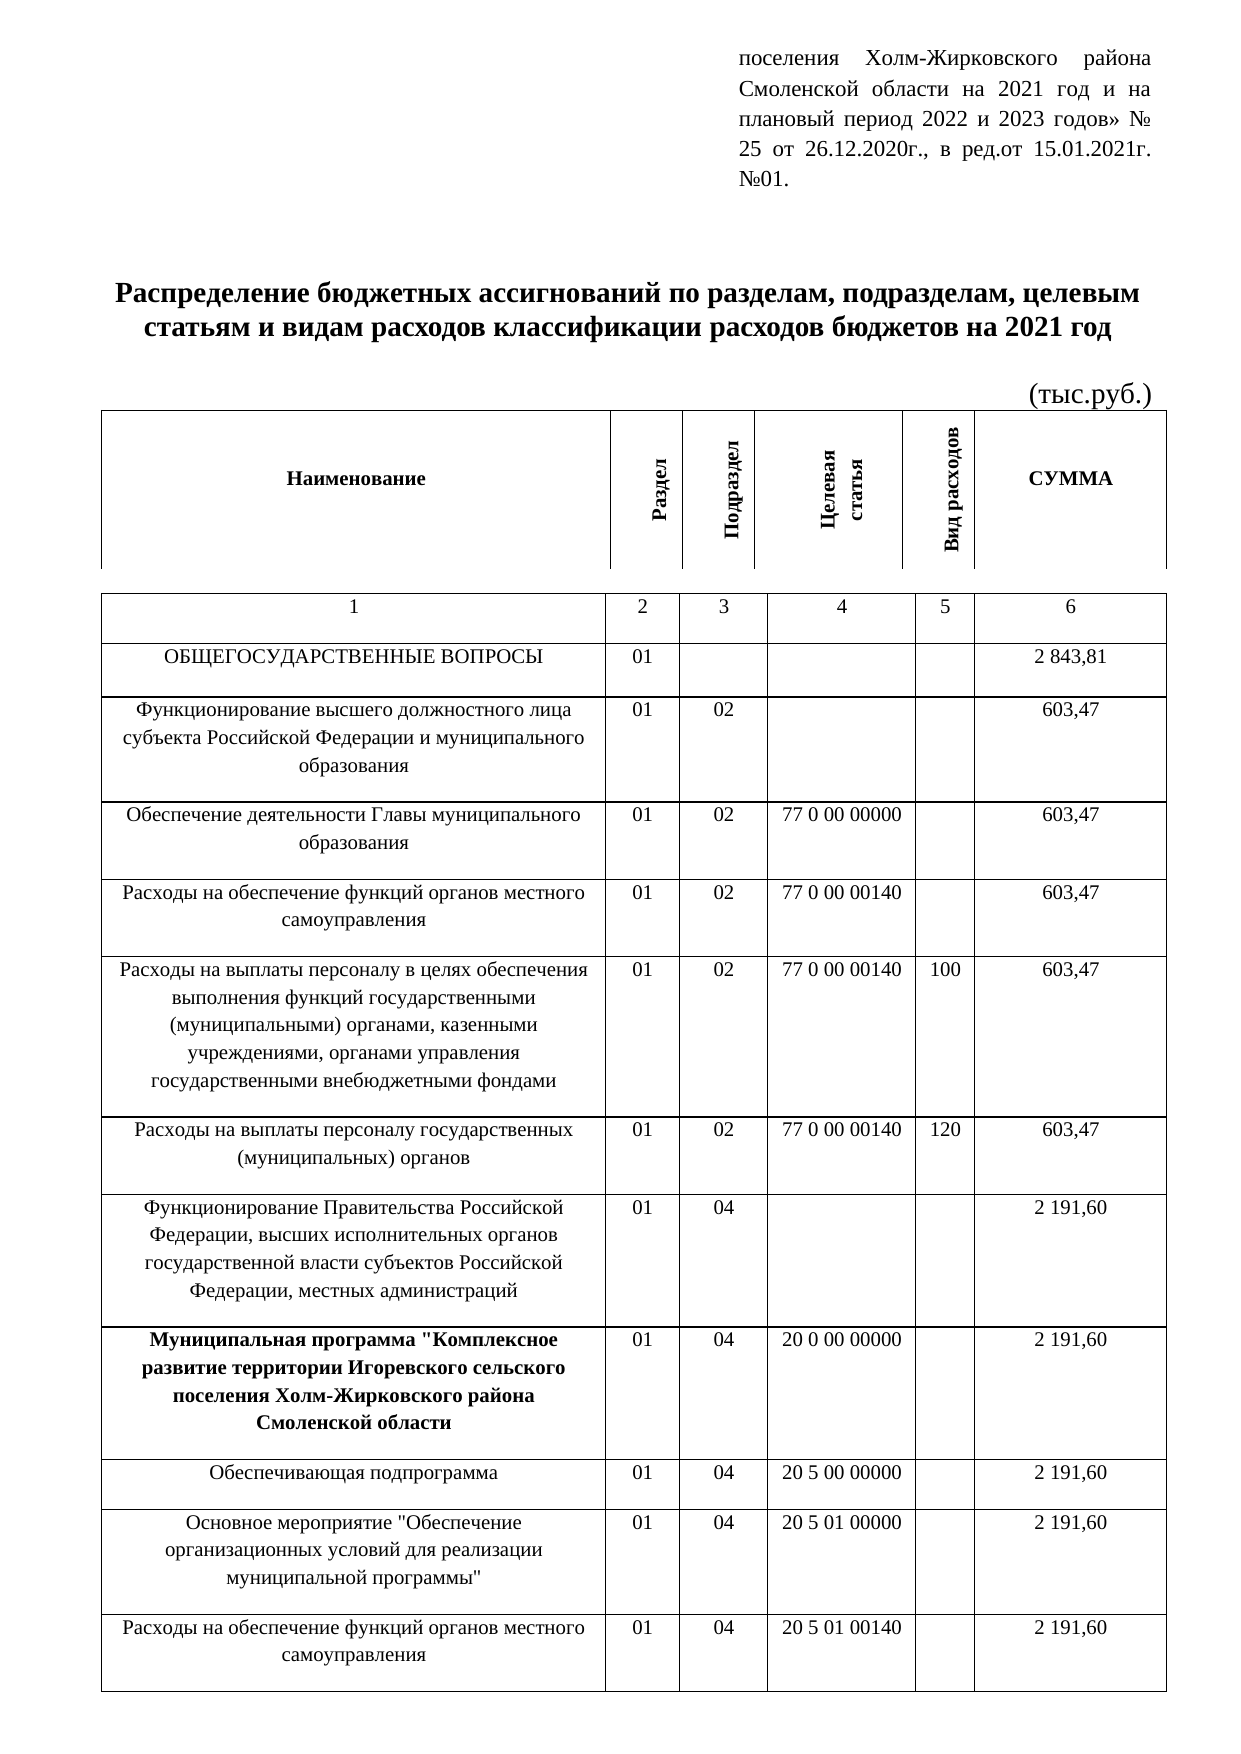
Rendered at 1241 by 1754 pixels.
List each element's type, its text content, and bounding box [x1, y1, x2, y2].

table_cell 01 [606, 957, 679, 1116]
table_header Наименование [102, 411, 610, 569]
table_cell ОБЩЕГОСУДАРСТВЕННЫЕ ВОПРОСЫ [102, 644, 605, 696]
table_cell Функционирование высшего должностного лица субъекта Российской Федерации и муниципального образования [102, 698, 605, 801]
table_cell Обеспечение деятельности Главы муниципального образования [102, 803, 605, 879]
table_cell 01 [606, 1460, 679, 1509]
table_cell 01 [606, 1328, 679, 1459]
text (тыс.руб.) [103, 376, 1152, 410]
table_cell [916, 880, 974, 956]
table_cell 100 [916, 957, 974, 1116]
table_cell [916, 1195, 974, 1326]
table_cell Функционирование Правительства Российской Федерации, высших исполнительных органов государственной власти субъектов Российской Федерации, местных администраций [102, 1195, 605, 1326]
table_cell 2 191,60 [975, 1510, 1166, 1614]
table_cell 01 [606, 1195, 679, 1326]
table_cell 02 [680, 957, 767, 1116]
table_cell 603,47 [975, 880, 1166, 956]
table_cell 2 843,81 [975, 644, 1166, 696]
table_header Подраздел [683, 411, 754, 569]
table_cell 2 191,60 [975, 1615, 1166, 1691]
table_cell 77 0 00 00140 [768, 880, 915, 956]
table_cell [916, 644, 974, 696]
table_cell Расходы на выплаты персоналу государственных (муниципальных) органов [102, 1118, 605, 1194]
table_header 4 [768, 594, 915, 643]
table_cell 02 [680, 1118, 767, 1194]
table_cell [916, 803, 974, 879]
table_cell 01 [606, 1118, 679, 1194]
table_cell 04 [680, 1510, 767, 1614]
table_header 5 [916, 594, 974, 643]
table_cell [768, 644, 915, 696]
table_cell Расходы на обеспечение функций органов местного самоуправления [102, 880, 605, 956]
table_cell [916, 1510, 974, 1614]
table_header Вид расходов [903, 411, 974, 569]
table_cell 01 [606, 803, 679, 879]
table_cell 120 [916, 1118, 974, 1194]
table_cell Расходы на выплаты персоналу в целях обеспечения выполнения функций государственными (муниципальными) органами, казенными учреждениями, органами управления государственными внебюджетными фондами [102, 957, 605, 1116]
table_cell 77 0 00 00140 [768, 957, 915, 1116]
table_header 6 [975, 594, 1166, 643]
table_cell 01 [606, 644, 679, 696]
text Распределение бюджетных ассигнований по разделам, подразделам, целевым статьям и видам расходов классификации расходов бюджетов на 2021 год [103, 276, 1152, 343]
table_cell [768, 1195, 915, 1326]
table_cell [680, 644, 767, 696]
table_cell 603,47 [975, 957, 1166, 1116]
table_header 1 [102, 594, 605, 643]
table_cell [768, 698, 915, 801]
table_cell 04 [680, 1615, 767, 1691]
table_cell 01 [606, 698, 679, 801]
table_header 2 [606, 594, 679, 643]
table_cell Основное мероприятие "Обеспечение организационных условий для реализации муниципальной программы" [102, 1510, 605, 1614]
table_header Раздел [611, 411, 682, 569]
table_header СУММА [975, 411, 1166, 569]
table_cell 2 191,60 [975, 1328, 1166, 1459]
table_cell 603,47 [975, 698, 1166, 801]
table_cell [916, 1460, 974, 1509]
table_cell 01 [606, 1510, 679, 1614]
table_cell Обеспечивающая подпрограмма [102, 1460, 605, 1509]
table_header 3 [680, 594, 767, 643]
table_cell 04 [680, 1460, 767, 1509]
table_cell 603,47 [975, 803, 1166, 879]
table_cell 20 0 00 00000 [768, 1328, 915, 1459]
table_cell 2 191,60 [975, 1460, 1166, 1509]
table_cell 603,47 [975, 1118, 1166, 1194]
table_cell 02 [680, 803, 767, 879]
table_cell Расходы на обеспечение функций органов местного самоуправления [102, 1615, 605, 1691]
table_cell 02 [680, 880, 767, 956]
table_header Целевая статья [755, 411, 902, 569]
table_cell 20 5 01 00000 [768, 1510, 915, 1614]
table_cell [916, 1615, 974, 1691]
table_cell Муниципальная программа "Комплексное развитие территории Игоревского сельского поселения Холм-Жирковского района Смоленской области [102, 1328, 605, 1459]
table_cell 04 [680, 1195, 767, 1326]
table_cell [916, 698, 974, 801]
table_cell 77 0 00 00000 [768, 803, 915, 879]
table_cell 01 [606, 1615, 679, 1691]
table_cell 04 [680, 1328, 767, 1459]
table_cell 2 191,60 [975, 1195, 1166, 1326]
table_cell 01 [606, 880, 679, 956]
table_cell 20 5 01 00140 [768, 1615, 915, 1691]
table_cell [916, 1328, 974, 1459]
table_cell 20 5 00 00000 [768, 1460, 915, 1509]
table_cell 77 0 00 00140 [768, 1118, 915, 1194]
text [738, 44, 1152, 192]
table_cell 02 [680, 698, 767, 801]
